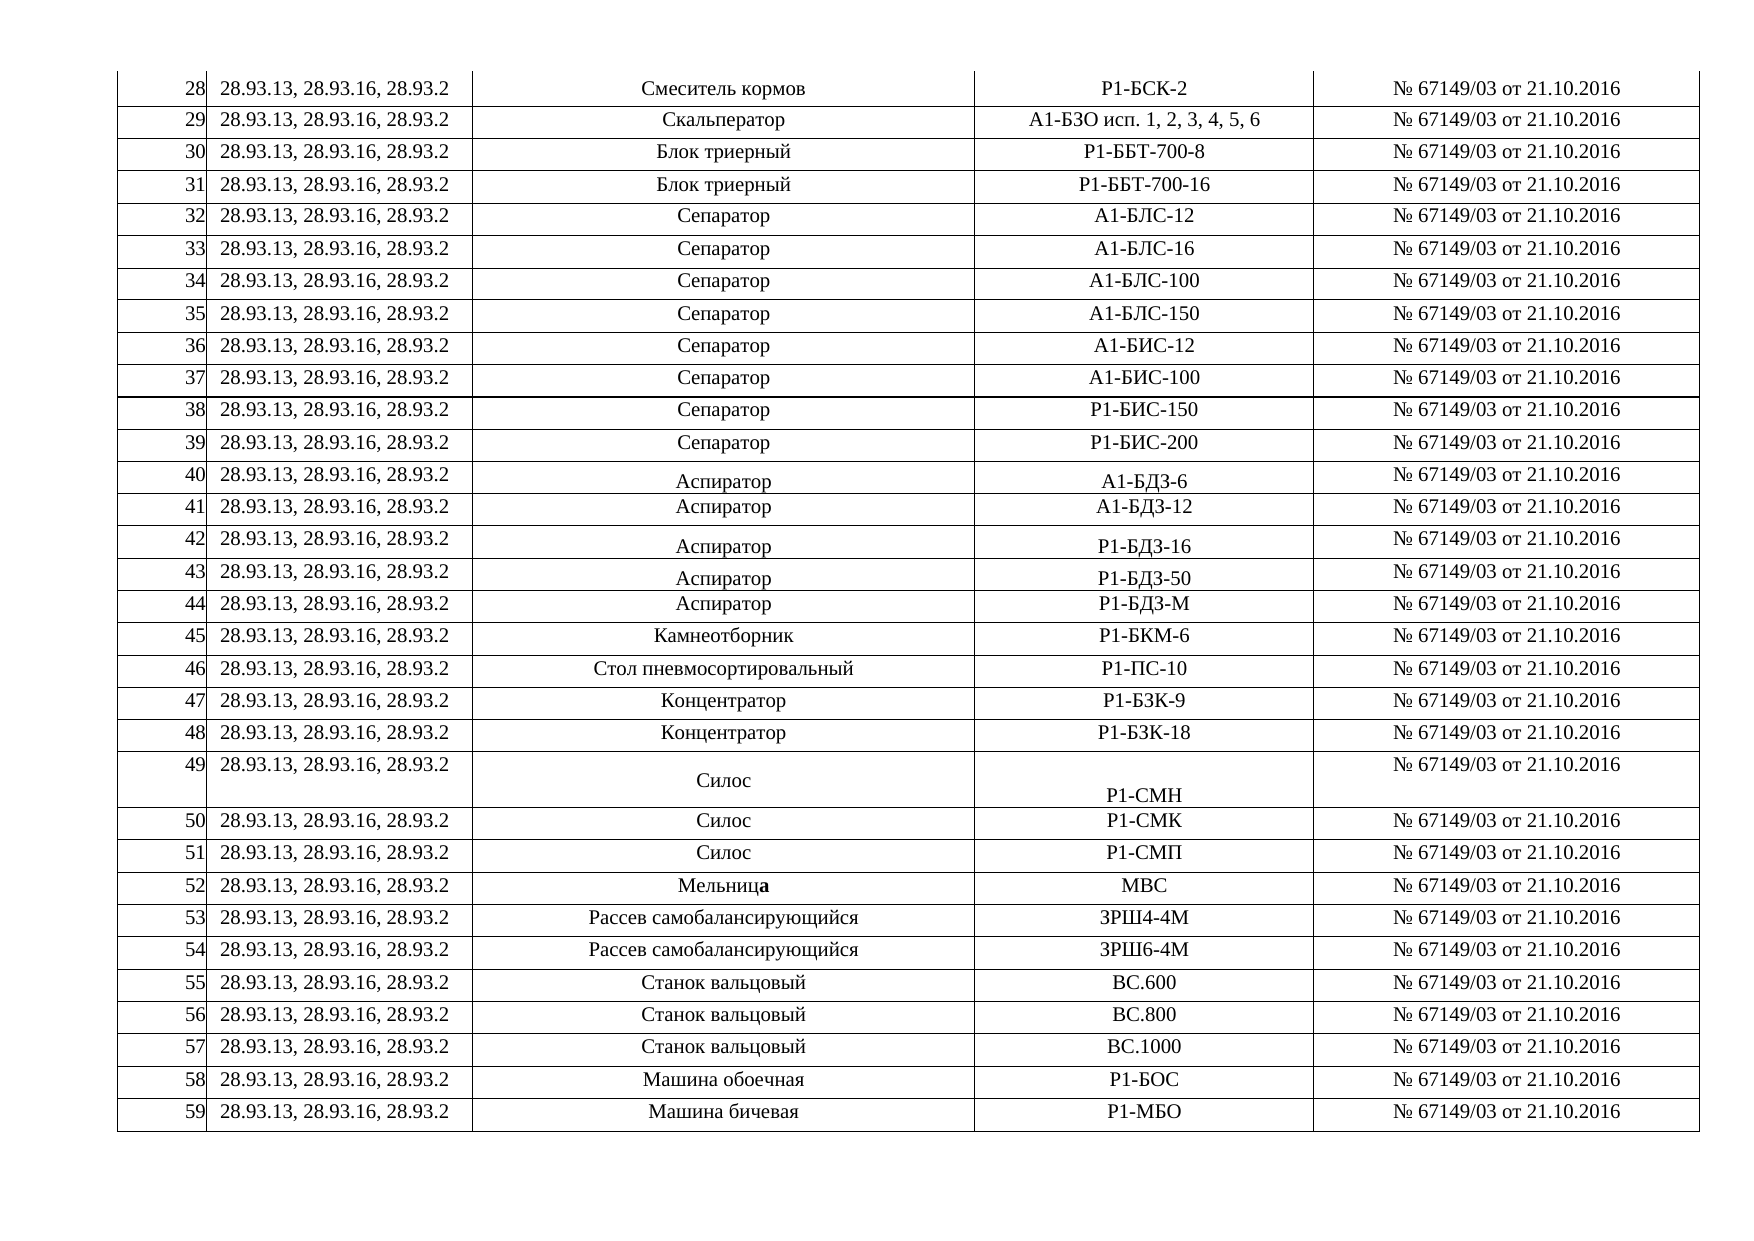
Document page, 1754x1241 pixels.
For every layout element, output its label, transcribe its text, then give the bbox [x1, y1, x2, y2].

table_cell № 67149/03 от 21.10.2016 [1314, 937, 1699, 969]
table_cell Р1-СМК [975, 808, 1313, 839]
table_cell 50 [118, 808, 206, 839]
table_cell Р1-ПС-10 [975, 656, 1313, 687]
table_cell Р1-БДЗ-М [975, 591, 1313, 622]
table_cell ВС.600 [975, 970, 1313, 1001]
table_cell Р1-БИС-200 [975, 430, 1313, 461]
table_cell 47 [118, 688, 206, 719]
table_cell 56 [118, 1002, 206, 1033]
table_cell 40 [118, 462, 206, 493]
table_cell Мельница [473, 873, 974, 904]
table_cell Сепаратор [473, 398, 974, 429]
table_cell Станок вальцовый [473, 1034, 974, 1066]
table_cell Станок вальцовый [473, 970, 974, 1001]
table_cell № 67149/03 от 21.10.2016 [1314, 333, 1699, 364]
table_cell 29 [118, 107, 206, 138]
table_cell № 67149/03 от 21.10.2016 [1314, 905, 1699, 936]
table_cell 54 [118, 937, 206, 969]
table_cell 28.93.13, 28.93.16, 28.93.2 [207, 656, 472, 687]
table_cell 28.93.13, 28.93.16, 28.93.2 [207, 365, 472, 396]
table_cell 28.93.13, 28.93.16, 28.93.2 [207, 333, 472, 364]
table_cell 28.93.13, 28.93.16, 28.93.2 [207, 1002, 472, 1033]
table_cell Аспиратор [473, 462, 974, 493]
table_cell Р1-БЗК-18 [975, 720, 1313, 751]
table_cell 46 [118, 656, 206, 687]
table_cell 28.93.13, 28.93.16, 28.93.2 [207, 398, 472, 429]
table_cell № 67149/03 от 21.10.2016 [1314, 873, 1699, 904]
table_cell 28.93.13, 28.93.16, 28.93.2 [207, 840, 472, 872]
table_cell 55 [118, 970, 206, 1001]
table_cell Концентратор [473, 720, 974, 751]
table_cell № 67149/03 от 21.10.2016 [1314, 808, 1699, 839]
table_cell 28.93.13, 28.93.16, 28.93.2 [207, 494, 472, 525]
table_cell № 67149/03 от 21.10.2016 [1314, 107, 1699, 138]
table_cell Р1-БЗК-9 [975, 688, 1313, 719]
table_cell 43 [118, 559, 206, 590]
table_cell № 67149/03 от 21.10.2016 [1314, 236, 1699, 267]
table_cell Аспиратор [473, 494, 974, 525]
table_cell 28.93.13, 28.93.16, 28.93.2 [207, 139, 472, 170]
table_cell 48 [118, 720, 206, 751]
table_cell № 67149/03 от 21.10.2016 [1314, 269, 1699, 299]
table_cell Р1-ББТ-700-16 [975, 171, 1313, 202]
table_cell Рассев самобалансирующийся [473, 937, 974, 969]
table_cell 28.93.13, 28.93.16, 28.93.2 [207, 688, 472, 719]
table_cell 49 [118, 752, 206, 807]
table_cell 45 [118, 623, 206, 655]
table_cell № 67149/03 от 21.10.2016 [1314, 688, 1699, 719]
table_cell 28.93.13, 28.93.16, 28.93.2 [207, 526, 472, 558]
table_cell А1-БЛС-100 [975, 269, 1313, 299]
table_cell 28.93.13, 28.93.16, 28.93.2 [207, 873, 472, 904]
table_cell 28.93.13, 28.93.16, 28.93.2 [207, 462, 472, 493]
table_cell № 67149/03 от 21.10.2016 [1314, 139, 1699, 170]
table_cell № 67149/03 от 21.10.2016 [1314, 1067, 1699, 1098]
table_cell Сепаратор [473, 300, 974, 332]
table_cell Рассев самобалансирующийся [473, 905, 974, 936]
table_cell 28.93.13, 28.93.16, 28.93.2 [207, 1067, 472, 1098]
table_cell Скальператор [473, 107, 974, 138]
table_cell № 67149/03 от 21.10.2016 [1314, 656, 1699, 687]
table_cell Стол пневмосортировальный [473, 656, 974, 687]
table_cell Р1-БОС [975, 1067, 1313, 1098]
table_cell Силос [473, 808, 974, 839]
table_cell 28.93.13, 28.93.16, 28.93.2 [207, 204, 472, 235]
table_cell Р1-ББТ-700-8 [975, 139, 1313, 170]
table_cell Блок триерный [473, 139, 974, 170]
table_cell 28.93.13, 28.93.16, 28.93.2 [207, 808, 472, 839]
table_cell 38 [118, 398, 206, 429]
table_cell А1-БИС-12 [975, 333, 1313, 364]
table_cell Сепаратор [473, 430, 974, 461]
table_cell 59 [118, 1099, 206, 1131]
table_cell № 67149/03 от 21.10.2016 [1314, 365, 1699, 396]
table_cell 28.93.13, 28.93.16, 28.93.2 [207, 1034, 472, 1066]
table_cell 28.93.13, 28.93.16, 28.93.2 [207, 1099, 472, 1131]
table_cell Блок триерный [473, 171, 974, 202]
table_cell 28.93.13, 28.93.16, 28.93.2 [207, 107, 472, 138]
table_cell Камнеотборник [473, 623, 974, 655]
table_cell А1-БЛС-150 [975, 300, 1313, 332]
table_cell 28.93.13, 28.93.16, 28.93.2 [207, 752, 472, 807]
table_cell № 67149/03 от 21.10.2016 [1314, 752, 1699, 807]
table_cell Машина обоечная [473, 1067, 974, 1098]
table_cell 28.93.13, 28.93.16, 28.93.2 [207, 720, 472, 751]
table_cell Р1-СМП [975, 840, 1313, 872]
table_cell ВС.800 [975, 1002, 1313, 1033]
table_cell № 67149/03 от 21.10.2016 [1314, 720, 1699, 751]
table_cell № 67149/03 от 21.10.2016 [1314, 623, 1699, 655]
table_cell Сепаратор [473, 365, 974, 396]
table_cell № 67149/03 от 21.10.2016 [1314, 300, 1699, 332]
table_cell Р1-БДЗ-50 [975, 559, 1313, 590]
table_cell 58 [118, 1067, 206, 1098]
table_cell МВС [975, 873, 1313, 904]
table_cell Станок вальцовый [473, 1002, 974, 1033]
table_cell 28.93.13, 28.93.16, 28.93.2 [207, 430, 472, 461]
table_cell Силос [473, 752, 974, 807]
table_cell Р1-МБО [975, 1099, 1313, 1131]
table_cell ВС.1000 [975, 1034, 1313, 1066]
table_cell № 67149/03 от 21.10.2016 [1314, 1002, 1699, 1033]
table_cell № 67149/03 от 21.10.2016 [1314, 494, 1699, 525]
table_header Р1-БСК-2 [975, 71, 1313, 106]
table_cell 42 [118, 526, 206, 558]
table_cell № 67149/03 от 21.10.2016 [1314, 526, 1699, 558]
table_cell А1-БЗО исп. 1, 2, 3, 4, 5, 6 [975, 107, 1313, 138]
table_cell А1-БЛС-16 [975, 236, 1313, 267]
table_cell Р1-БИС-150 [975, 398, 1313, 429]
table_cell А1-БДЗ-12 [975, 494, 1313, 525]
table_cell 28.93.13, 28.93.16, 28.93.2 [207, 559, 472, 590]
table_cell 37 [118, 365, 206, 396]
table_header 28.93.13, 28.93.16, 28.93.2 [207, 71, 472, 106]
table_cell 31 [118, 171, 206, 202]
table_cell 33 [118, 236, 206, 267]
table_cell № 67149/03 от 21.10.2016 [1314, 430, 1699, 461]
table_cell Сепаратор [473, 236, 974, 267]
table_cell 51 [118, 840, 206, 872]
table_cell А1-БИС-100 [975, 365, 1313, 396]
table_cell 41 [118, 494, 206, 525]
table_cell 28.93.13, 28.93.16, 28.93.2 [207, 623, 472, 655]
table_cell Машина бичевая [473, 1099, 974, 1131]
table_cell 28.93.13, 28.93.16, 28.93.2 [207, 269, 472, 299]
table_cell Р1-СМН [975, 752, 1313, 807]
table_cell № 67149/03 от 21.10.2016 [1314, 559, 1699, 590]
table_cell Концентратор [473, 688, 974, 719]
table_cell № 67149/03 от 21.10.2016 [1314, 398, 1699, 429]
table_cell Силос [473, 840, 974, 872]
table_cell 28.93.13, 28.93.16, 28.93.2 [207, 937, 472, 969]
table_cell 28.93.13, 28.93.16, 28.93.2 [207, 300, 472, 332]
table_cell Сепаратор [473, 204, 974, 235]
table_cell № 67149/03 от 21.10.2016 [1314, 171, 1699, 202]
table_cell 28.93.13, 28.93.16, 28.93.2 [207, 905, 472, 936]
table_cell 28.93.13, 28.93.16, 28.93.2 [207, 970, 472, 1001]
table_cell Аспиратор [473, 526, 974, 558]
table_cell 34 [118, 269, 206, 299]
table_cell 39 [118, 430, 206, 461]
table_cell № 67149/03 от 21.10.2016 [1314, 204, 1699, 235]
table_cell 30 [118, 139, 206, 170]
table_cell 53 [118, 905, 206, 936]
table_cell Р1-БДЗ-16 [975, 526, 1313, 558]
table_cell Сепаратор [473, 333, 974, 364]
table_cell 32 [118, 204, 206, 235]
table_cell 44 [118, 591, 206, 622]
table_cell Аспиратор [473, 591, 974, 622]
table_cell 52 [118, 873, 206, 904]
table_cell № 67149/03 от 21.10.2016 [1314, 591, 1699, 622]
table_cell ЗРШ6-4М [975, 937, 1313, 969]
table_cell Р1-БКМ-6 [975, 623, 1313, 655]
table_cell ЗРШ4-4М [975, 905, 1313, 936]
table_cell № 67149/03 от 21.10.2016 [1314, 970, 1699, 1001]
table_cell 28.93.13, 28.93.16, 28.93.2 [207, 591, 472, 622]
table_cell № 67149/03 от 21.10.2016 [1314, 1034, 1699, 1066]
table_cell 57 [118, 1034, 206, 1066]
table_cell 36 [118, 333, 206, 364]
table_cell Сепаратор [473, 269, 974, 299]
table_cell Аспиратор [473, 559, 974, 590]
table_cell А1-БДЗ-6 [975, 462, 1313, 493]
table_cell № 67149/03 от 21.10.2016 [1314, 462, 1699, 493]
table_cell 28.93.13, 28.93.16, 28.93.2 [207, 171, 472, 202]
table_cell А1-БЛС-12 [975, 204, 1313, 235]
table_cell 35 [118, 300, 206, 332]
table_cell № 67149/03 от 21.10.2016 [1314, 1099, 1699, 1131]
table_header № 67149/03 от 21.10.2016 [1314, 71, 1699, 106]
table_header 28 [118, 71, 206, 106]
table_header Смеситель кормов [473, 71, 974, 106]
table_cell № 67149/03 от 21.10.2016 [1314, 840, 1699, 872]
table_cell 28.93.13, 28.93.16, 28.93.2 [207, 236, 472, 267]
